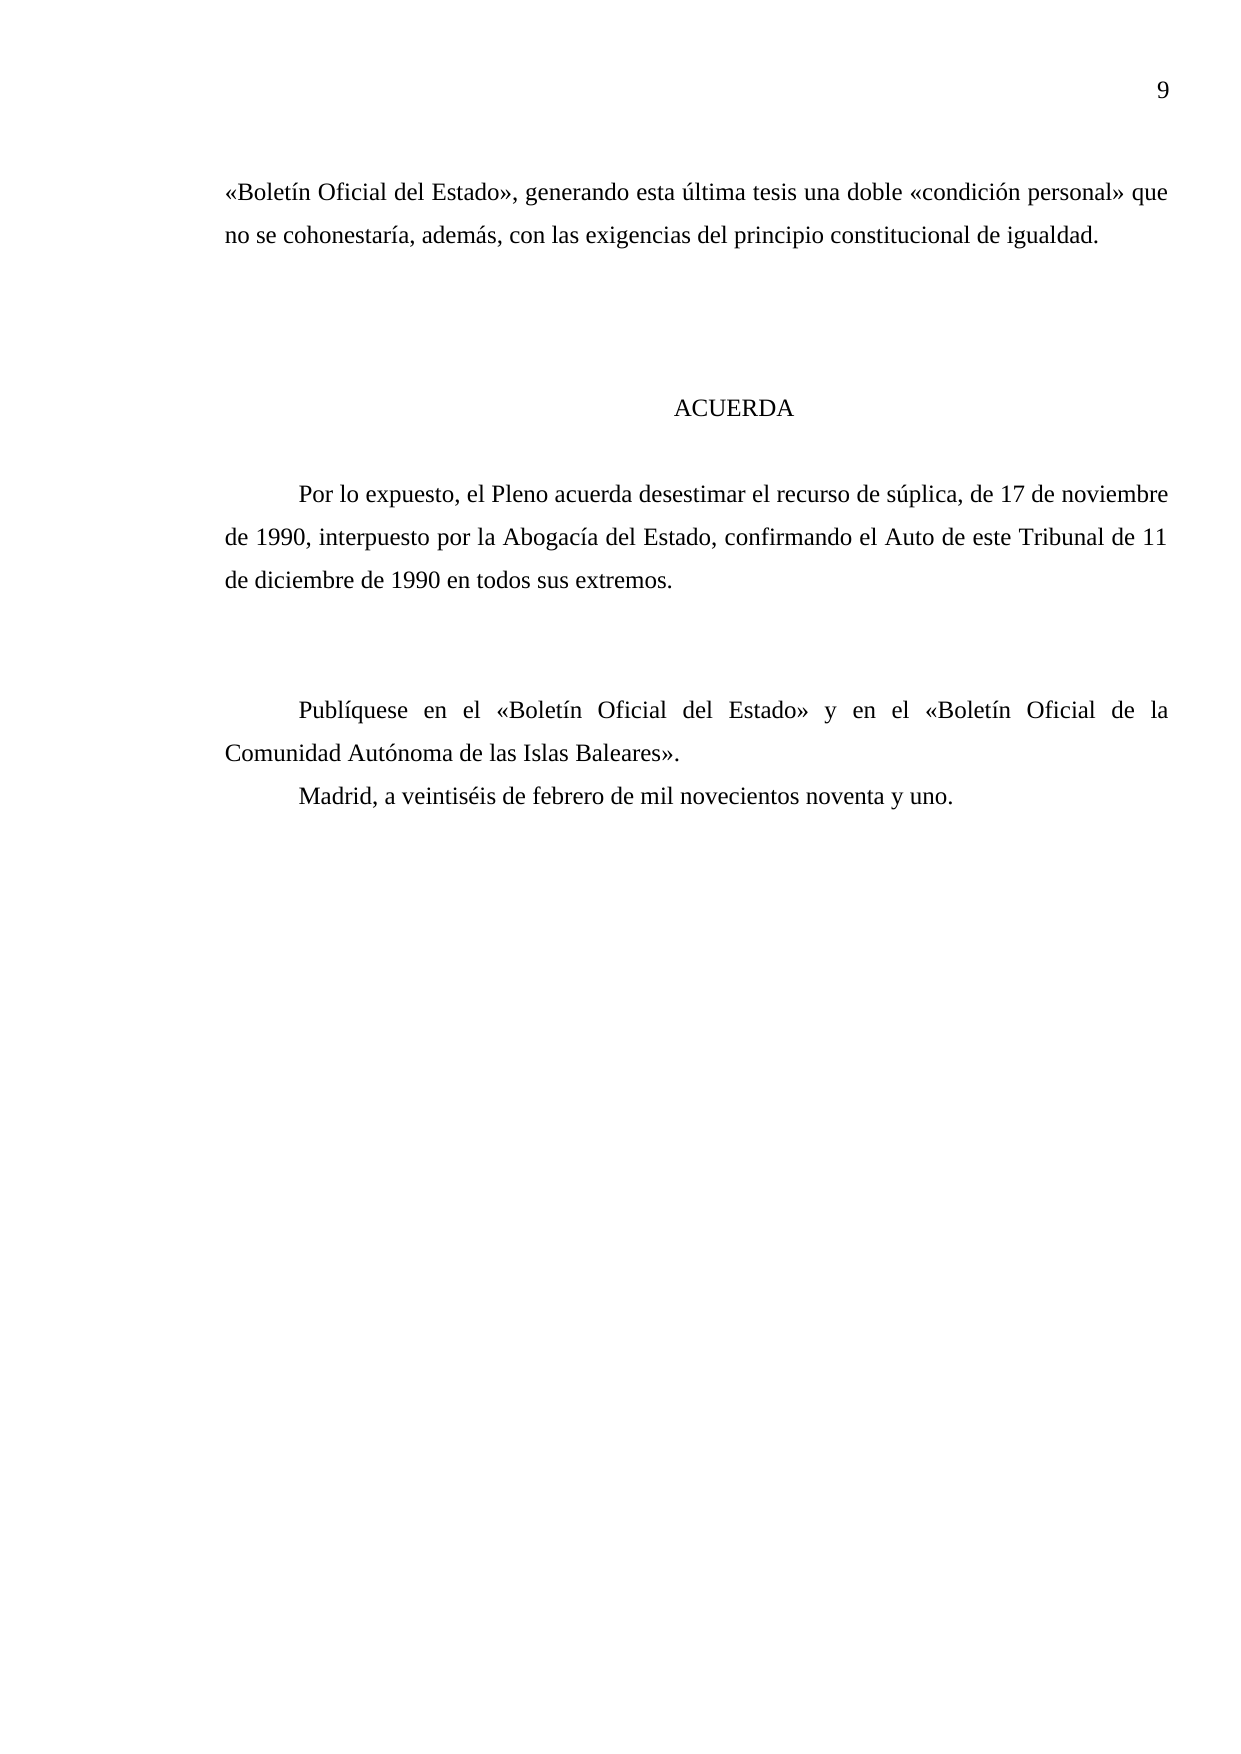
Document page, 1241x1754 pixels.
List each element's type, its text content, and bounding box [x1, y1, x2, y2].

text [224, 177, 1169, 249]
text ACUERDA [224, 393, 1169, 422]
text Madrid, a veintiséis de febrero de mil novecientos noventa y uno. [224, 781, 1169, 810]
text Por lo expuesto, el Pleno acuerda desestimar el recurso de súplica, de 17 de noviembre de 1990, interpuesto por la Abogacía del Estado, confirmando el Auto de este Tribunal de 11 de diciembre de 1990 en todos sus extremos. [224, 479, 1169, 594]
text Publíquese en el «Boletín Oficial del Estado» y en el «Boletín Oficial de la Comunidad Autónoma de las Islas Baleares». [224, 695, 1169, 767]
